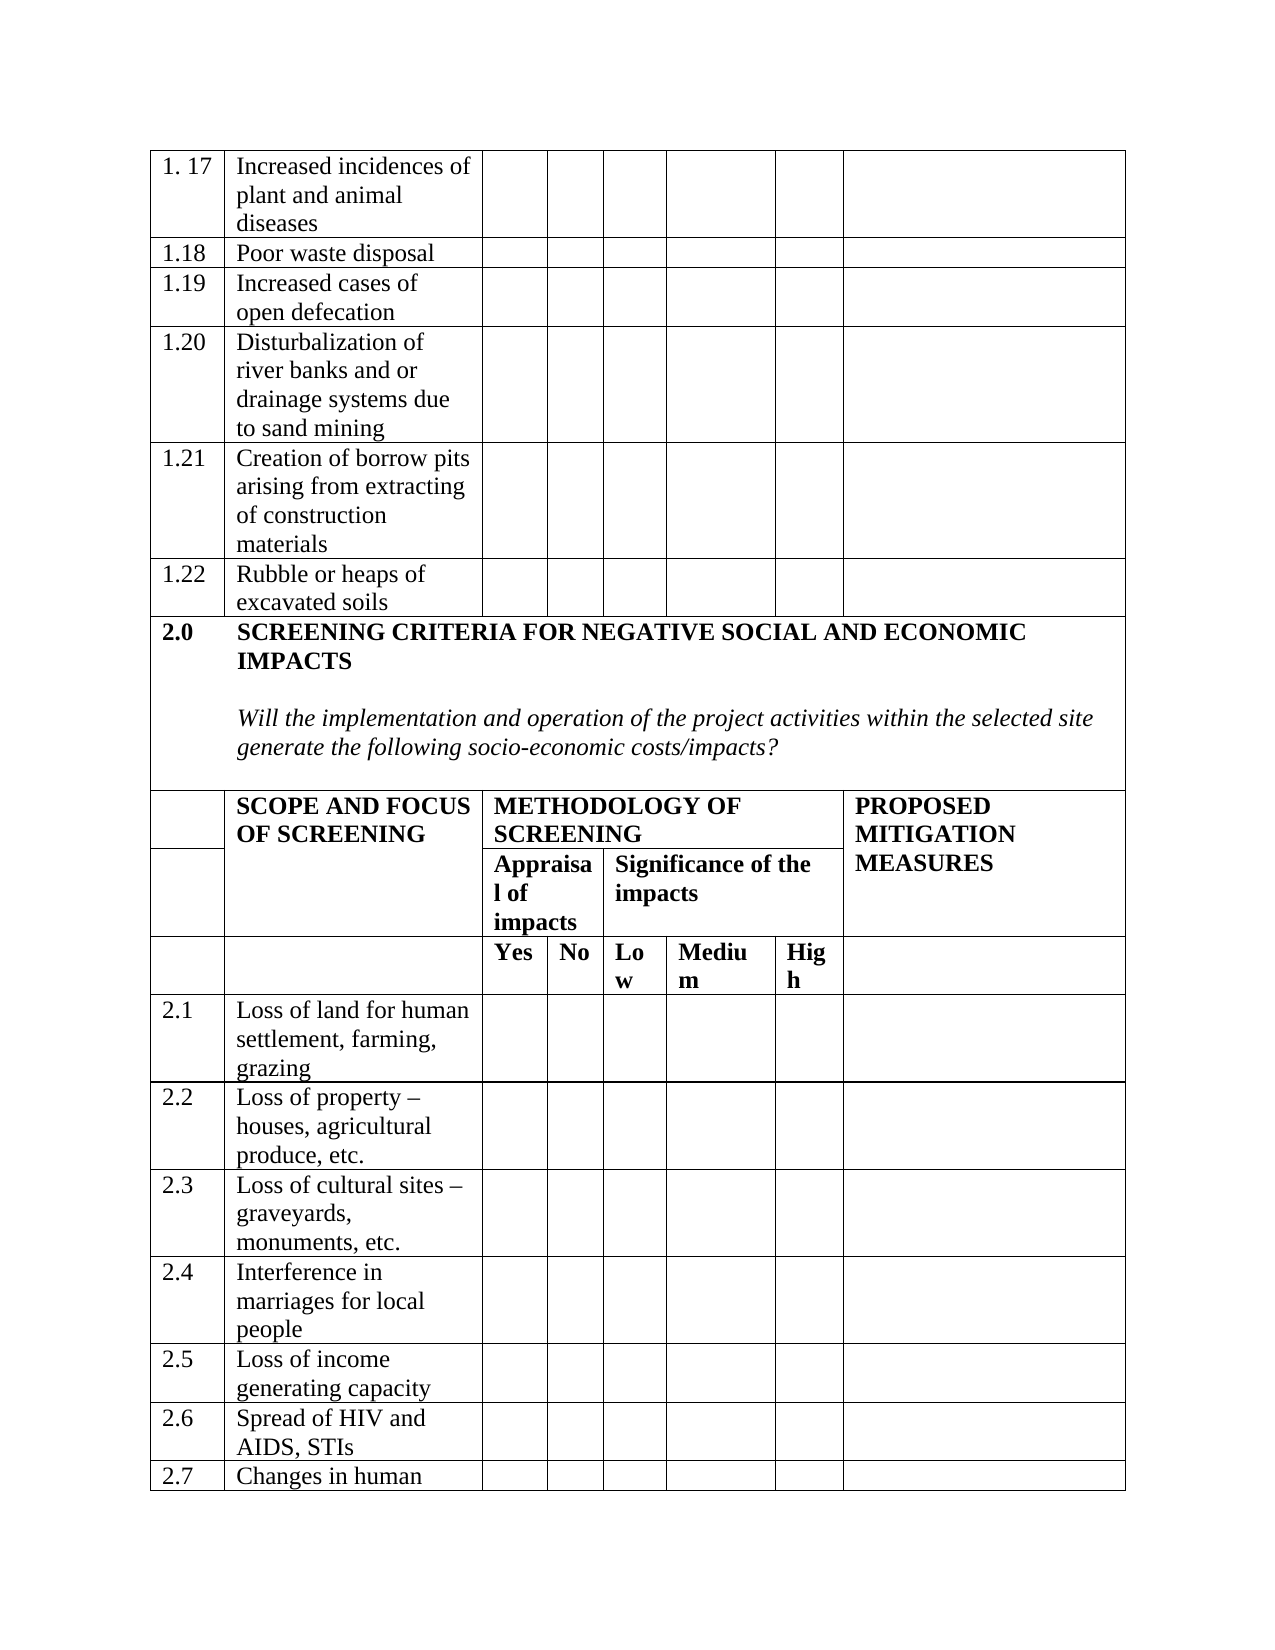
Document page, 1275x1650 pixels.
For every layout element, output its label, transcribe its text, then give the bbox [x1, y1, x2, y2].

table_cell [667, 238, 775, 267]
table_cell [483, 1344, 547, 1402]
table_cell [151, 937, 224, 994]
table_cell [667, 1344, 775, 1402]
table_cell [776, 1344, 843, 1402]
table_cell No [548, 937, 603, 994]
table_cell 1.19 [151, 268, 224, 326]
table_cell [483, 1083, 547, 1169]
table_cell [604, 151, 666, 237]
table_cell [548, 327, 603, 442]
table_cell [548, 1403, 603, 1460]
table_cell [844, 1170, 1125, 1256]
table_cell PROPOSED MITIGATION MEASURES [844, 791, 1125, 936]
table_cell [776, 1170, 843, 1256]
table_cell [548, 995, 603, 1081]
table_cell [483, 151, 547, 237]
table_cell [776, 327, 843, 442]
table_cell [225, 1461, 482, 1490]
table_cell [548, 1170, 603, 1256]
table_cell 2.6 [151, 1403, 224, 1460]
table_cell [667, 1170, 775, 1256]
table_cell [844, 151, 1125, 237]
table_cell [151, 791, 224, 848]
table_cell [776, 995, 843, 1081]
table_cell [776, 443, 843, 558]
table_cell [604, 268, 666, 326]
table_cell [844, 443, 1125, 558]
table_cell Interference in marriages for local people [225, 1257, 482, 1343]
table_cell [604, 995, 666, 1081]
table_cell 2.7 [151, 1461, 224, 1490]
table_cell [483, 1403, 547, 1460]
table_cell [776, 1083, 843, 1169]
table_cell Rubble or heaps of excavated soils [225, 559, 482, 616]
table_cell [844, 1083, 1125, 1169]
table_cell [483, 1461, 547, 1490]
table_cell [844, 995, 1125, 1081]
table_cell 1.21 [151, 443, 224, 558]
table_cell Loss of property – houses, agricultural produce, etc. [225, 1083, 482, 1169]
table_cell [844, 1257, 1125, 1343]
table_cell Poor waste disposal [225, 238, 482, 267]
table_cell Disturbalization of river banks and or drainage systems due to sand mining [225, 327, 482, 442]
table_cell SCREENING CRITERIA FOR NEGATIVE SOCIAL AND ECONOMIC IMPACTS Will the implementation and operation of the project activities within the selected site generate the following socio-economic costs/impacts? [151, 617, 1125, 790]
table_cell 2.3 [151, 1170, 224, 1256]
table_cell [667, 1403, 775, 1460]
table_cell Loss of land for human settlement, farming, grazing [225, 995, 482, 1081]
table_cell [548, 1083, 603, 1169]
table_cell [844, 268, 1125, 326]
table_cell [548, 1461, 603, 1490]
table_cell 2.4 [151, 1257, 224, 1343]
table_cell 1.22 [151, 559, 224, 616]
table_cell [776, 151, 843, 237]
table_cell METHODOLOGY OF SCREENING [483, 791, 843, 848]
table_cell [667, 151, 775, 237]
table_cell [844, 1461, 1125, 1490]
table_cell [151, 849, 224, 936]
table_cell [844, 1344, 1125, 1402]
table_cell Medium [667, 937, 775, 994]
table_cell [604, 1170, 666, 1256]
table_cell [604, 1461, 666, 1490]
table_cell [844, 327, 1125, 442]
table_cell [604, 1083, 666, 1169]
table_cell [776, 238, 843, 267]
table_cell [548, 1344, 603, 1402]
table_cell [604, 1257, 666, 1343]
table_cell [483, 995, 547, 1081]
table_cell [667, 1257, 775, 1343]
table_cell [483, 443, 547, 558]
table_cell Loss of cultural sites – graveyards, monuments, etc. [225, 1170, 482, 1256]
table_cell 2.1 [151, 995, 224, 1081]
table_cell [667, 268, 775, 326]
table_cell Loss of income generating capacity [225, 1344, 482, 1402]
table_cell Creation of borrow pits arising from extracting of construction materials [225, 443, 482, 558]
table_cell Increased cases of open defecation [225, 268, 482, 326]
table_cell Low [604, 937, 666, 994]
table_cell [667, 995, 775, 1081]
table_cell [604, 443, 666, 558]
table_cell [667, 559, 775, 616]
table_cell Significance of the impacts [604, 849, 843, 936]
table_cell [548, 443, 603, 558]
table_cell [667, 1461, 775, 1490]
table_cell [844, 238, 1125, 267]
table_cell [776, 1257, 843, 1343]
table_cell [776, 1461, 843, 1490]
table_cell [844, 559, 1125, 616]
table_cell [604, 559, 666, 616]
table_cell [667, 443, 775, 558]
table_cell [483, 1170, 547, 1256]
table_cell [483, 1257, 547, 1343]
table_cell [604, 1403, 666, 1460]
table_cell 1.20 [151, 327, 224, 442]
table_cell [604, 1344, 666, 1402]
table_cell [483, 559, 547, 616]
table_cell Appraisal of impacts [483, 849, 603, 936]
table_cell [548, 151, 603, 237]
table_cell [483, 238, 547, 267]
table_cell 1. 17 [151, 151, 224, 237]
table_cell [844, 1403, 1125, 1460]
table_cell [548, 1257, 603, 1343]
table_cell [483, 327, 547, 442]
table_cell [548, 268, 603, 326]
table_cell [483, 268, 547, 326]
table_cell [776, 1403, 843, 1460]
table_cell 2.2 [151, 1083, 224, 1169]
table_cell [776, 268, 843, 326]
table_cell [604, 238, 666, 267]
table_cell 1.18 [151, 238, 224, 267]
table_cell High [776, 937, 843, 994]
table_cell [667, 1083, 775, 1169]
table_cell [225, 937, 482, 994]
table_cell SCOPE AND FOCUS OF SCREENING [225, 791, 482, 936]
table_cell [548, 559, 603, 616]
table_cell [667, 327, 775, 442]
table_cell [604, 327, 666, 442]
table_cell [844, 937, 1125, 994]
table_cell Yes [483, 937, 547, 994]
table_cell Increased incidences of plant and animal diseases [225, 151, 482, 237]
table_cell Spread of HIV and AIDS, STIs [225, 1403, 482, 1460]
table_cell 2.5 [151, 1344, 224, 1402]
table_cell [776, 559, 843, 616]
table_cell [548, 238, 603, 267]
